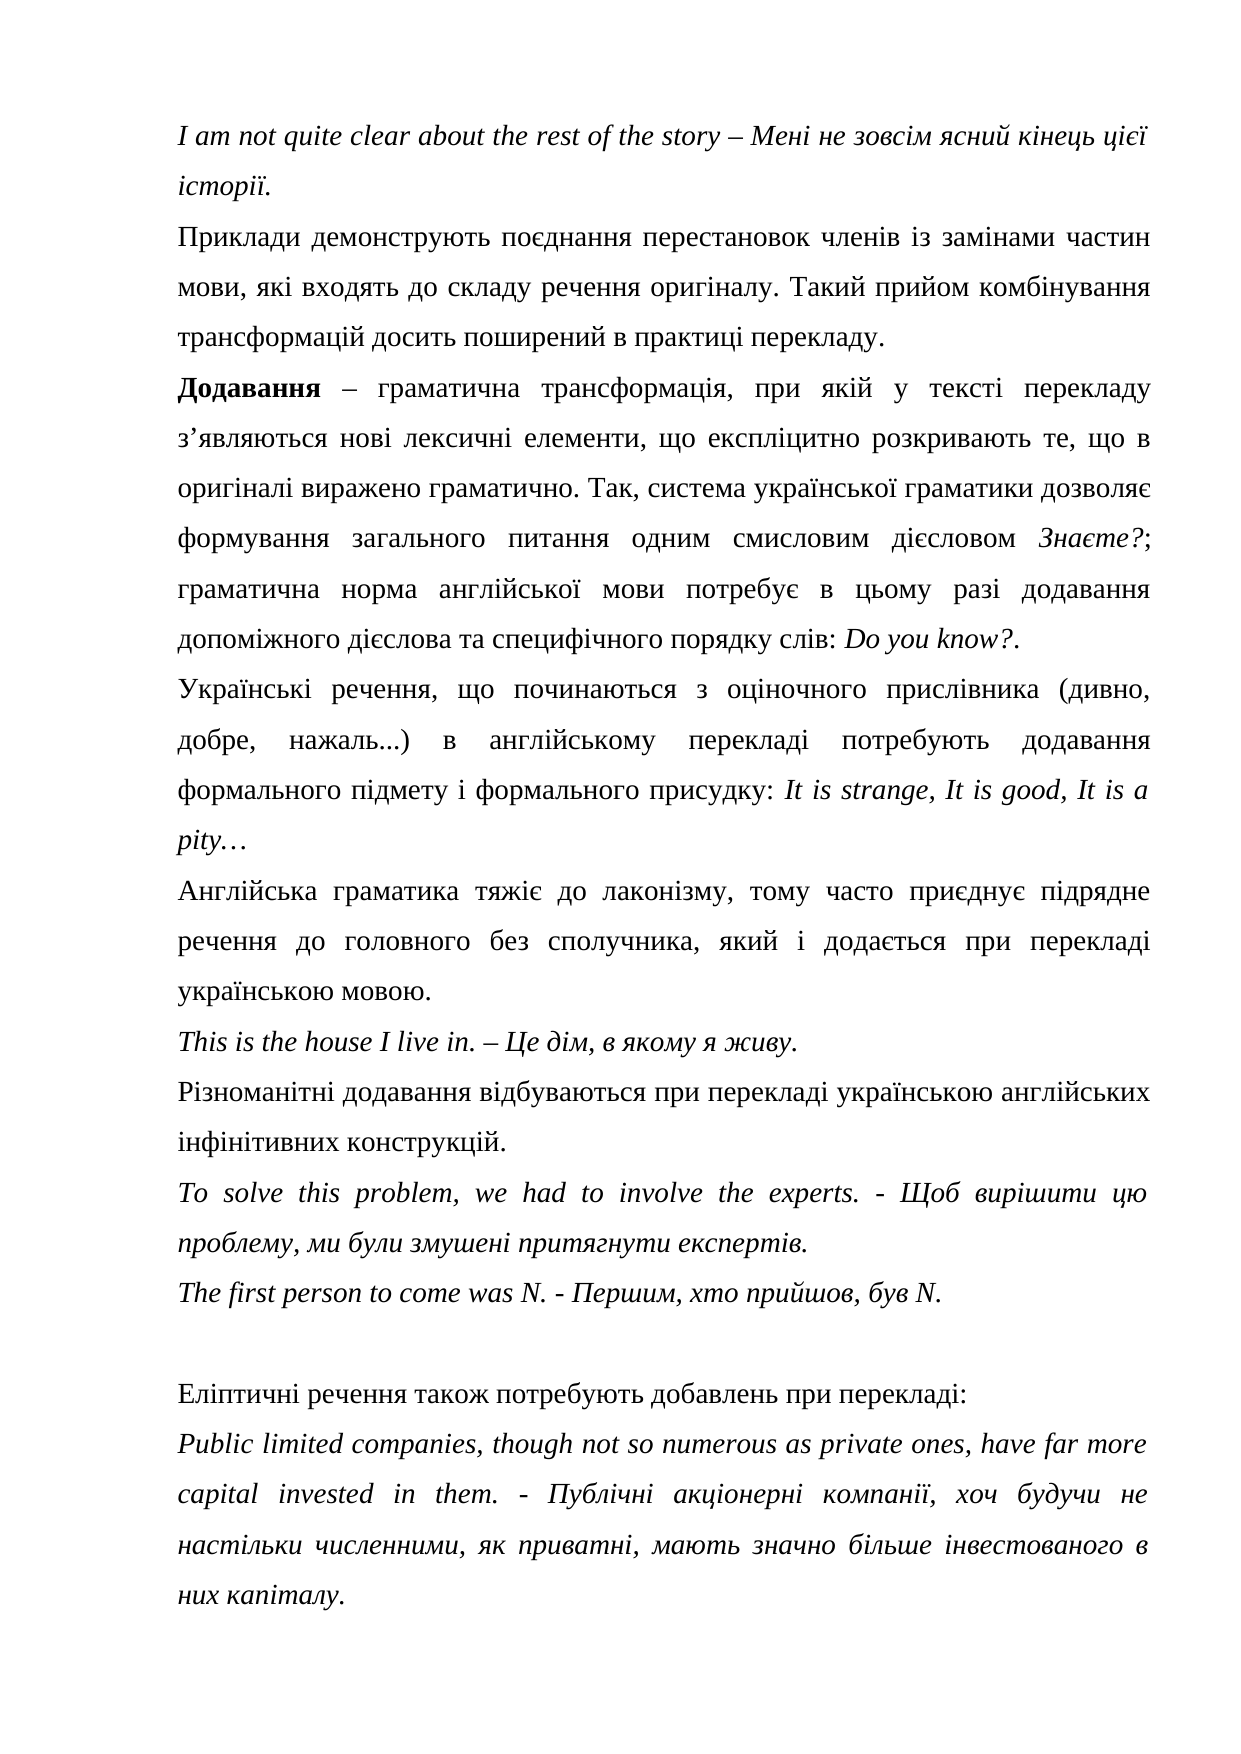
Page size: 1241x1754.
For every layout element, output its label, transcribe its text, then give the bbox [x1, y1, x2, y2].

text Еліптичні речення також потребують добавлень при перекладі: [177, 1376, 1152, 1409]
text Різноманітні додавання відбуваються при перекладі українською англійських інфінітивних конструкцій. [177, 1074, 1152, 1158]
text Приклади демонструють поєднання перестановок членів із замінами частин мови, які входять до складу речення оригіналу. Такий прийом комбінування трансформацій досить поширений в практиці перекладу. [177, 219, 1152, 353]
text To solve this problem, we had to involve the experts. - Щоб вирішити цю проблему, ми були змушені притягнути експертів. [177, 1175, 1152, 1258]
text Додавання – граматична трансформація, при якій у тексті перекладу з’являються нові лексичні елементи, що експліцитно розкривають те, що в оригіналі виражено граматично. Так, система української граматики дозволяє формування загального питання одним смисловим дієсловом Знаєте?; граматична норма англійської мови потребує в цьому разі додавання допоміжного дієслова та специфічного порядку слів: Do you know?. [177, 370, 1152, 655]
text Public limited companies, though not so numerous as private ones, have far more capital invested in them. - Публічні акціонерні компанії, хоч будучи не настільки численними, як приватні, мають значно більше інвестованого в них капіталу. [177, 1426, 1152, 1611]
text Англійська граматика тяжіє до лаконізму, тому часто приєднує підрядне речення до головного без сполучника, який і додається при перекладі українською мовою. [177, 873, 1152, 1007]
text I am not quite clear about the rest of the story – Мені не зовсім ясний кінець цієї історії. [177, 118, 1152, 202]
text The first person to come was N. - Першим, хто прийшов, був N. [177, 1275, 1152, 1309]
text Українські речення, що починаються з оціночного прислівника (дивно, добре, нажаль...) в англійському перекладі потребують додавання формального підмету і формального присудку: It is strange, It is good, It is a pity… [177, 672, 1152, 856]
text This is the house I live in. – Це дім, в якому я живу. [177, 1024, 1152, 1057]
